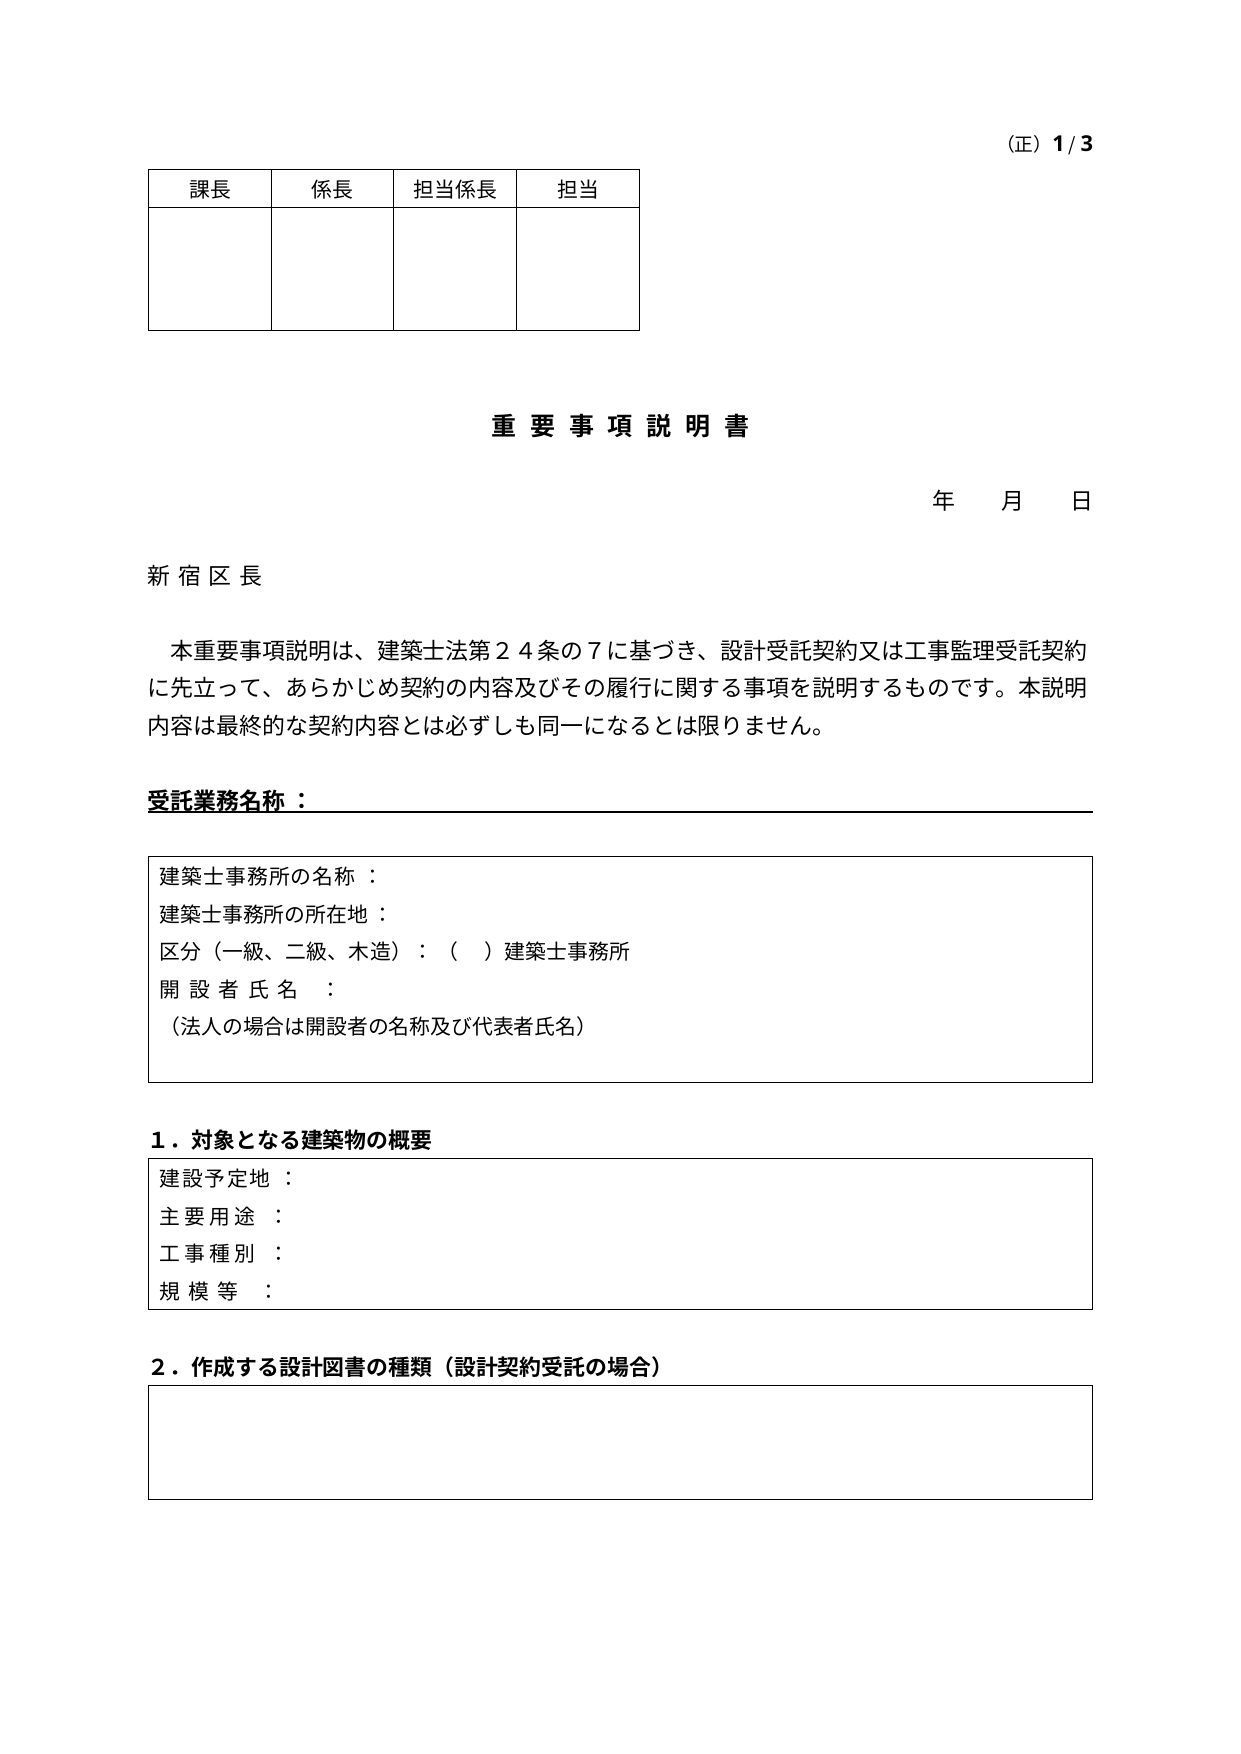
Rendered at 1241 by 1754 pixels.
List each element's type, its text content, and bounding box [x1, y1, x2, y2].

text 重 要 事 項 説 明 書 [148, 406, 1093, 443]
text 受託業務名称 ： [148, 781, 1093, 811]
table_header [149, 1386, 1092, 1498]
table_header 担当 [517, 170, 639, 207]
table_cell [149, 208, 271, 330]
table_header 課長 [149, 170, 271, 207]
table_cell [394, 208, 516, 330]
text 本重要事項説明は、建築士法第２４条の７に基づき、設計受託契約又は工事監理受託契約に先立って、あらかじめ契約の内容及びその履行に関する事項を説明するものです。本説明内容は最終的な契約内容とは必ずしも同一になるとは限りません。 [148, 631, 1093, 743]
table_header 担当係長 [394, 170, 516, 207]
table_cell [517, 208, 639, 330]
table_header 建築士事務所の名称 ： 建築士事務所の所在地 ： 区分（一級、二級、木造）： （ ）建築士事務所 開設者氏名 ： （法人の場合は開設者の名称及び代表者氏名） [149, 857, 1092, 1082]
text 年 月 日 [148, 481, 1093, 518]
text １．対象となる建築物の概要 [148, 1120, 1093, 1158]
table_header 建設予定地 ： 主要用途 ： 工事種別 ： 規模等 ： [149, 1159, 1092, 1309]
table_cell [272, 208, 393, 330]
text 新宿区長 [148, 556, 1093, 593]
table_header 係長 [272, 170, 393, 207]
text ２．作成する設計図書の種類（設計契約受託の場合） [148, 1347, 1093, 1385]
